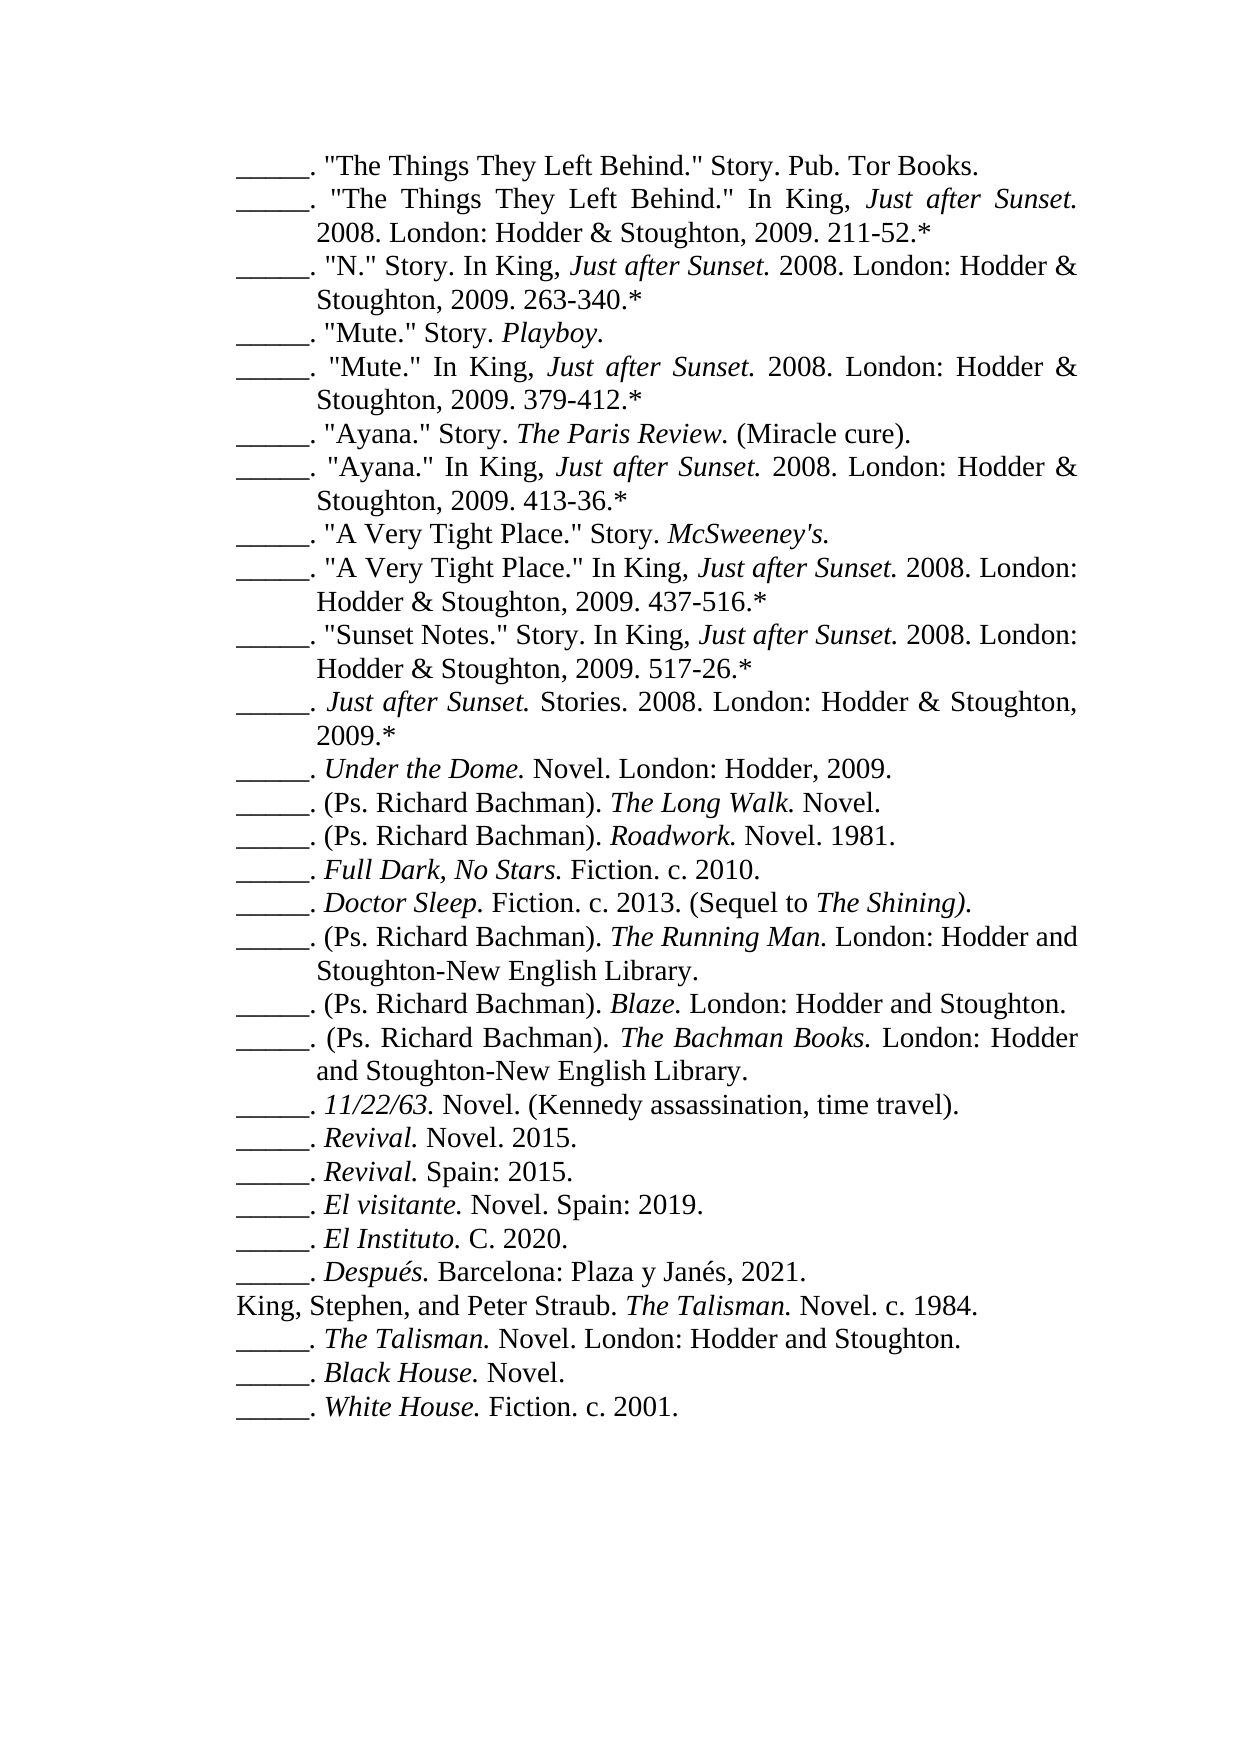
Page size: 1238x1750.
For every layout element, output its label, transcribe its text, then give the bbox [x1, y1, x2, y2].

text _____. El Instituto. C. 2020. [236, 1221, 1078, 1254]
text _____. Full Dark, No Stars. Fiction. c. 2010. [236, 852, 1078, 886]
text _____. 11/22/63. Novel. (Kennedy assassination, time travel). [236, 1087, 1072, 1120]
text _____. (Ps. Richard Bachman). The Bachman Books. London: Hodder and Stoughton-New English Library. [236, 1020, 1078, 1087]
text _____. "Mute." Story. Playboy. [236, 315, 1078, 349]
text _____. "Ayana." Story. The Paris Review. (Miracle cure). [236, 416, 1078, 449]
text _____. "N." Story. In King, Just after Sunset. 2008. London: Hodder & Stoughton, 2009. 263-340.* [236, 248, 1078, 315]
text _____. "A Very Tight Place." Story. McSweeney's. [236, 517, 1078, 550]
text _____. White House. Fiction. c. 2001. [236, 1389, 1078, 1422]
text _____. Under the Dome. Novel. London: Hodder, 2009. [236, 751, 1078, 785]
text _____. "The Things They Left Behind." In King, Just after Sunset. 2008. London: Hodder & Stoughton, 2009. 211-52.* [236, 181, 1078, 248]
text _____. Después. Barcelona: Plaza y Janés, 2021. [236, 1254, 1078, 1288]
text _____. El visitante. Novel. Spain: 2019. [236, 1187, 1078, 1221]
text _____. Just after Sunset. Stories. 2008. London: Hodder & Stoughton, 2009.* [236, 684, 1078, 751]
text _____. (Ps. Richard Bachman). The Long Walk. Novel. [236, 785, 1078, 818]
text _____. Black House. Novel. [236, 1355, 1078, 1389]
text _____. "Ayana." In King, Just after Sunset. 2008. London: Hodder & Stoughton, 2009. 413-36.* [236, 449, 1078, 517]
text _____. (Ps. Richard Bachman). Roadwork. Novel. 1981. [236, 818, 1078, 852]
text _____. Revival. Novel. 2015. [236, 1120, 1072, 1154]
text _____. The Talisman. Novel. London: Hodder and Stoughton. [236, 1322, 1078, 1355]
text _____. "The Things They Left Behind." Story. Pub. Tor Books. [236, 148, 1078, 181]
text _____. (Ps. Richard Bachman). Blaze. London: Hodder and Stoughton. [236, 986, 1078, 1020]
text _____. "Mute." In King, Just after Sunset. 2008. London: Hodder & Stoughton, 2009. 379-412.* [236, 349, 1078, 416]
text _____. Doctor Sleep. Fiction. c. 2013. (Sequel to The Shining). [236, 886, 1078, 919]
text _____. Revival. Spain: 2015. [236, 1154, 1078, 1187]
text King, Stephen, and Peter Straub. The Talisman. Novel. c. 1984. [236, 1288, 1078, 1322]
text _____. "Sunset Notes." Story. In King, Just after Sunset. 2008. London: Hodder & Stoughton, 2009. 517-26.* [236, 617, 1078, 684]
text _____. (Ps. Richard Bachman). The Running Man. London: Hodder and Stoughton-New English Library. [236, 919, 1078, 986]
text _____. "A Very Tight Place." In King, Just after Sunset. 2008. London: Hodder & Stoughton, 2009. 437-516.* [236, 550, 1078, 617]
